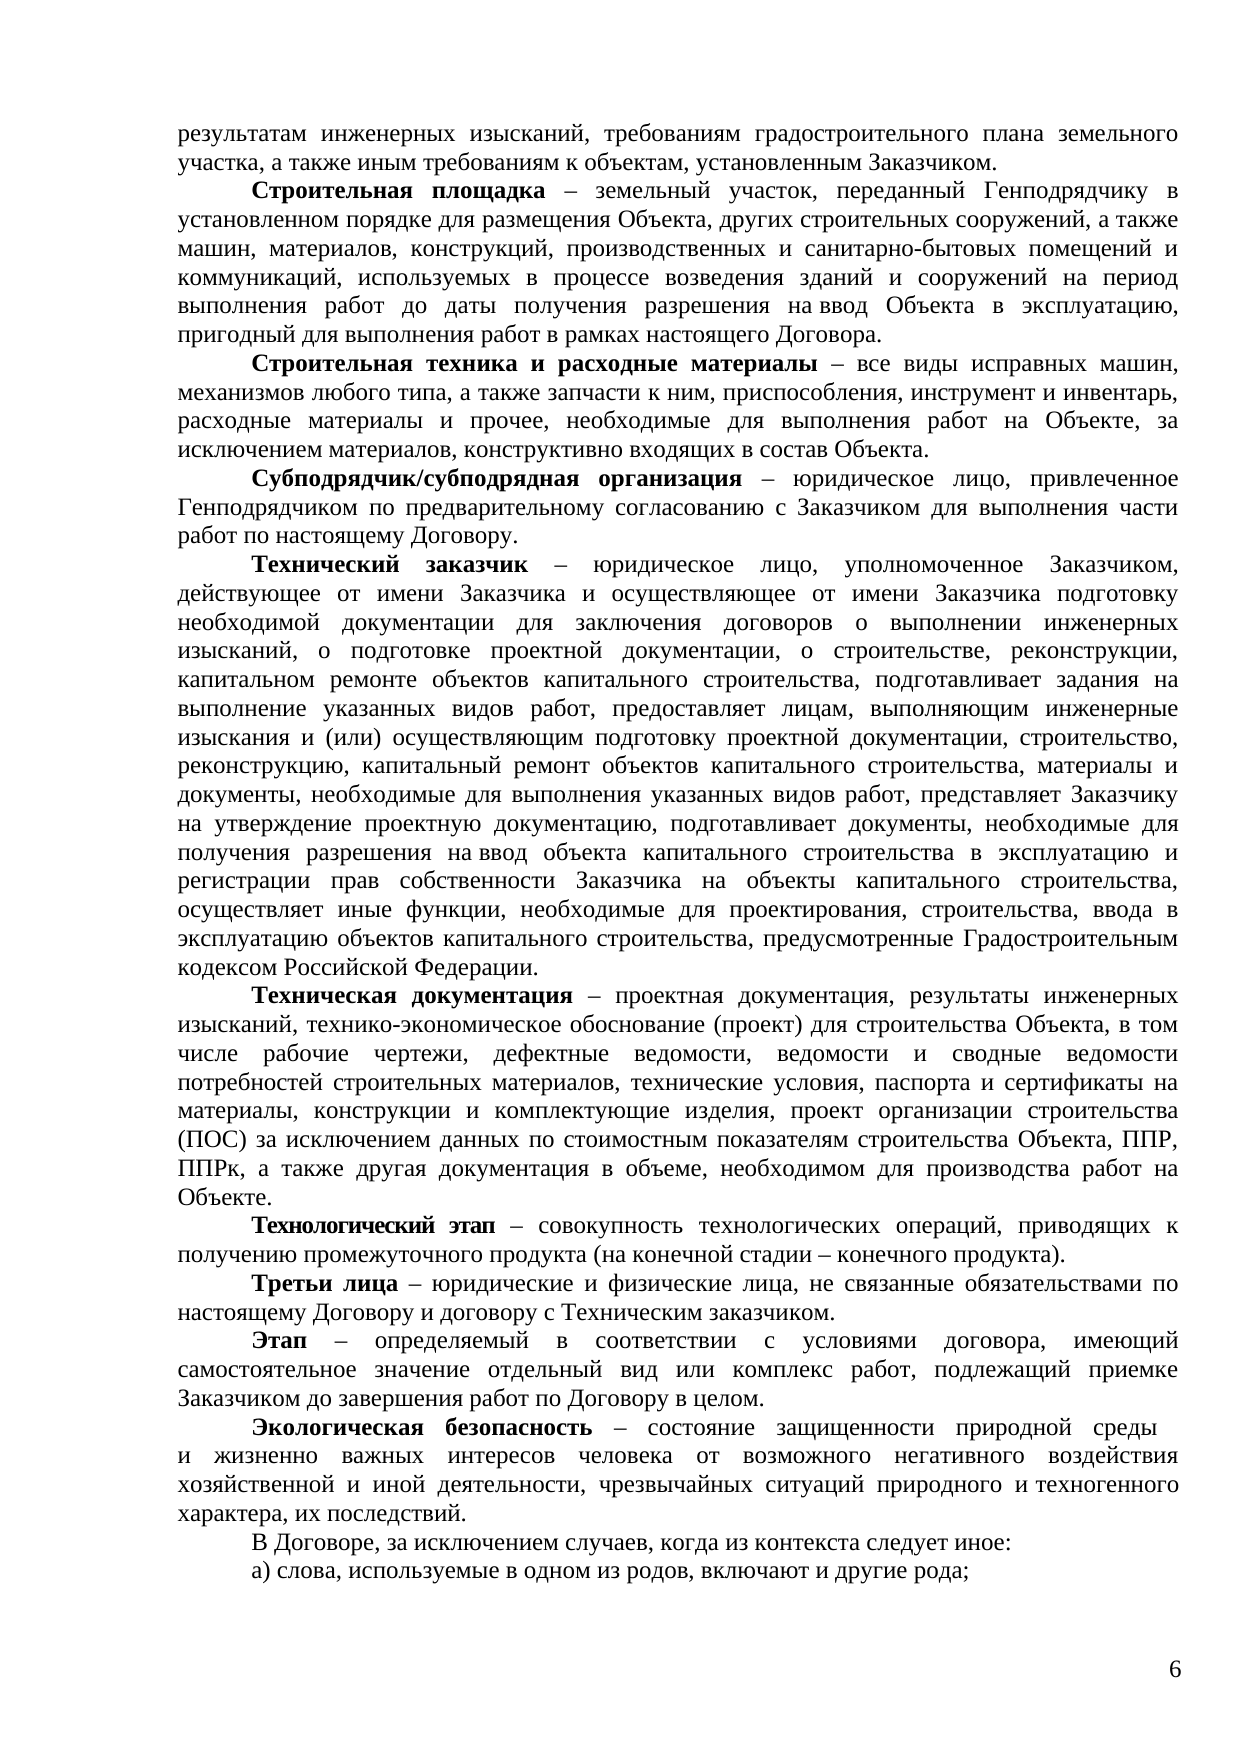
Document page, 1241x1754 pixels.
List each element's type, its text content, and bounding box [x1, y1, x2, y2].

text Техническая документация – проектная документация, результаты инженерных изысканий, технико-экономическое обоснование (проект) для строительства Объекта, в том числе рабочие чертежи, дефектные ведомости, ведомости и сводные ведомости потребностей строительных материалов, технические условия, паспорта и сертификаты на материалы, конструкции и комплектующие изделия, проект организации строительства (ПОС) за исключением данных по стоимостным показателям строительства Объекта, ППР, ППРк, а также другая документация в объеме, необходимом для производства работ на Объекте. [177, 981, 1179, 1211]
text а) слова, используемые в одном из родов, включают и другие рода; [177, 1556, 1179, 1584]
text Экологическая безопасность – состояние защищенности природной среды и жизненно важных интересов человека от возможного негативного воздействия хозяйственной и иной деятельности, чрезвычайных ситуаций природного и техногенного характера, их последствий. [177, 1412, 1179, 1527]
text Субподрядчик/субподрядная организация – юридическое лицо, привлеченное Генподрядчиком по предварительному согласованию с Заказчиком для выполнения части работ по настоящему Договору. [177, 463, 1179, 549]
text Технический заказчик – юридическое лицо, уполномоченное Заказчиком, действующее от имени Заказчика и осуществляющее от имени Заказчика подготовку необходимой документации для заключения договоров о выполнении инженерных изысканий, о подготовке проектной документации, о строительстве, реконструкции, капитальном ремонте объектов капитального строительства, подготавливает задания на выполнение указанных видов работ, предоставляет лицам, выполняющим инженерные изыскания и (или) осуществляющим подготовку проектной документации, строительство, реконструкцию, капитальный ремонт объектов капитального строительства, материалы и документы, необходимые для выполнения указанных видов работ, представляет Заказчику на утверждение проектную документацию, подготавливает документы, необходимые для получения разрешения на ввод объекта капитального строительства в эксплуатацию и регистрации прав собственности Заказчика на объекты капитального строительства, осуществляет иные функции, необходимые для проектирования, строительства, ввода в эксплуатацию объектов капитального строительства, предусмотренные Градостроительным кодексом Российской Федерации. [177, 549, 1179, 981]
text Третьи лица – юридические и физические лица, не связанные обязательствами по настоящему Договору и договору с Техническим заказчиком. [177, 1268, 1179, 1326]
text Строительная техника и расходные материалы – все виды исправных машин, механизмов любого типа, а также запчасти к ним, приспособления, инструмент и инвентарь, расходные материалы и прочее, необходимые для выполнения работ на Объекте, за исключением материалов, конструктивно входящих в состав Объекта. [177, 348, 1179, 463]
text В Договоре, за исключением случаев, когда из контекста следует иное: [177, 1527, 1179, 1556]
text Технологический этап – совокупность технологических операций, приводящих к получению промежуточного продукта (на конечной стадии – конечного продукта). [177, 1211, 1179, 1268]
text Строительная площадка – земельный участок, переданный Генподрядчику в установленном порядке для размещения Объекта, других строительных сооружений, а также машин, материалов, конструкций, производственных и санитарно-бытовых помещений и коммуникаций, используемых в процессе возведения зданий и сооружений на период выполнения работ до даты получения разрешения на ввод Объекта в эксплуатацию, пригодный для выполнения работ в рамках настоящего Договора. [177, 176, 1179, 348]
text Этап – определяемый в соответствии с условиями договора, имеющий самостоятельное значение отдельный вид или комплекс работ, подлежащий приемке Заказчиком до завершения работ по Договору в целом. [177, 1326, 1179, 1412]
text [177, 118, 1179, 176]
